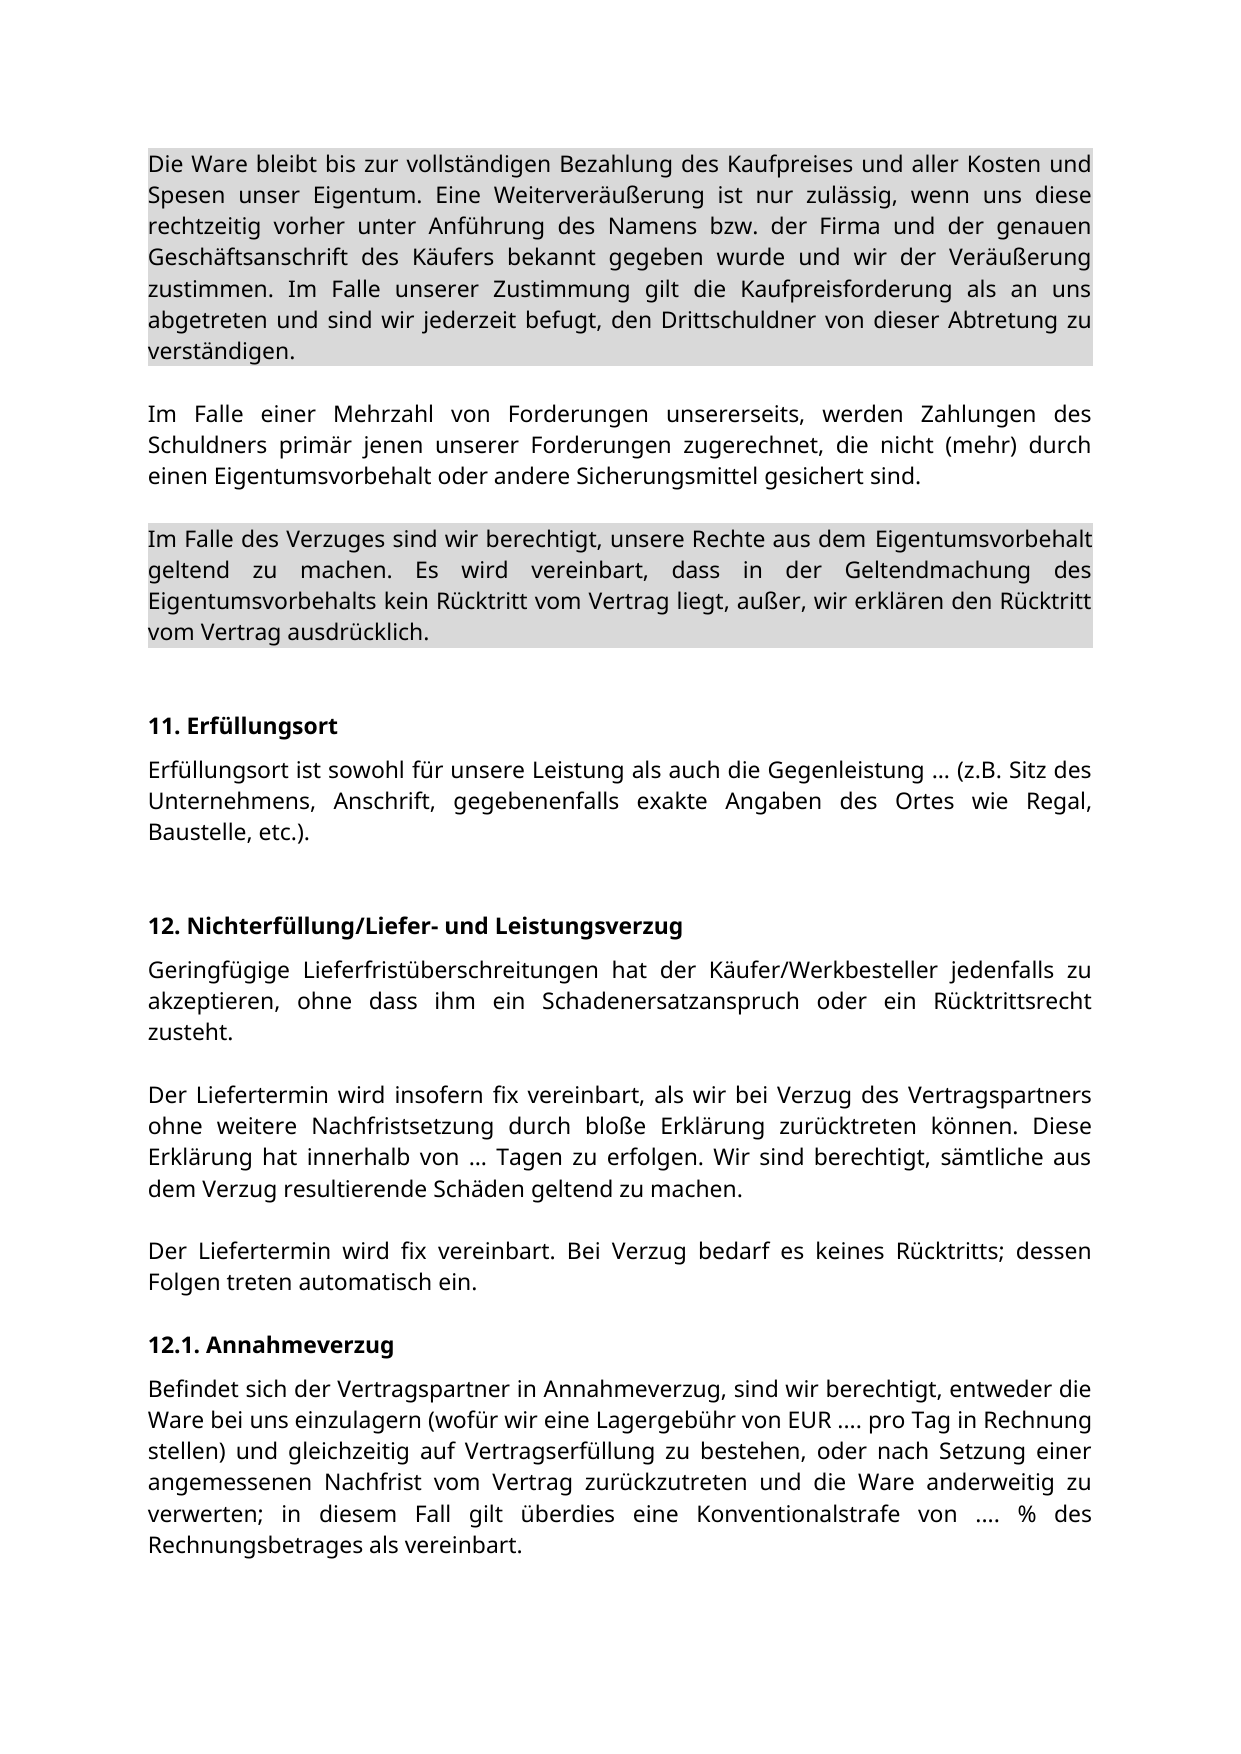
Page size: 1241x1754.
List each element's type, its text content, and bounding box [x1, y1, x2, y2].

text Im Falle einer Mehrzahl von Forderungen unsererseits, werden Zahlungen des Schuldners primär jenen unserer Forderungen zugerechnet, die nicht (mehr) durch einen Eigentumsvorbehalt oder andere Sicherungsmittel gesichert sind. [148, 398, 1093, 491]
text Der Liefertermin wird fix vereinbart. Bei Verzug bedarf es keines Rücktritts; dessen Folgen treten automatisch ein. [148, 1235, 1093, 1298]
text 12.1. Annahmeverzug [148, 1329, 1093, 1360]
text 12. Nichterfüllung/Liefer- und Leistungsverzug [148, 910, 1093, 941]
text Der Liefertermin wird insofern fix vereinbart, als wir bei Verzug des Vertragspartners ohne weitere Nachfristsetzung durch bloße Erklärung zurücktreten können. Diese Erklärung hat innerhalb von … Tagen zu erfolgen. Wir sind berechtigt, sämtliche aus dem Verzug resultierende Schäden geltend zu machen. [148, 1079, 1093, 1204]
text Im Falle des Verzuges sind wir berechtigt, unsere Rechte aus dem Eigentumsvorbehalt geltend zu machen. Es wird vereinbart, dass in der Geltendmachung des Eigentumsvorbehalts kein Rücktritt vom Vertrag liegt, außer, wir erklären den Rücktritt vom Vertrag ausdrücklich. [148, 523, 1093, 648]
text Die Ware bleibt bis zur vollständigen Bezahlung des Kaufpreises und aller Kosten und Spesen unser Eigentum. Eine Weiterveräußerung ist nur zulässig, wenn uns diese rechtzeitig vorher unter Anführung des Namens bzw. der Firma und der genauen Geschäftsanschrift des Käufers bekannt gegeben wurde und wir der Veräußerung zustimmen. Im Falle unserer Zustimmung gilt die Kaufpreisforderung als an uns abgetreten und sind wir jederzeit befugt, den Drittschuldner von dieser Abtretung zu verständigen. [148, 148, 1093, 366]
text Befindet sich der Vertragspartner in Annahmeverzug, sind wir berechtigt, entweder die Ware bei uns einzulagern (wofür wir eine Lagergebühr von EUR .... pro Tag in Rechnung stellen) und gleichzeitig auf Vertragserfüllung zu bestehen, oder nach Setzung einer angemessenen Nachfrist vom Vertrag zurückzutreten und die Ware anderweitig zu verwerten; in diesem Fall gilt überdies eine Konventionalstrafe von .... % des Rechnungsbetrages als vereinbart. [148, 1373, 1093, 1560]
text Erfüllungsort ist sowohl für unsere Leistung als auch die Gegenleistung … (z.B. Sitz des Unternehmens, Anschrift, gegebenenfalls exakte Angaben des Ortes wie Regal, Baustelle, etc.). [148, 754, 1093, 848]
text 11. Erfüllungsort [148, 710, 1093, 741]
text Geringfügige Lieferfristüberschreitungen hat der Käufer/Werkbesteller jedenfalls zu akzeptieren, ohne dass ihm ein Schadenersatzanspruch oder ein Rücktrittsrecht zusteht. [148, 954, 1093, 1048]
